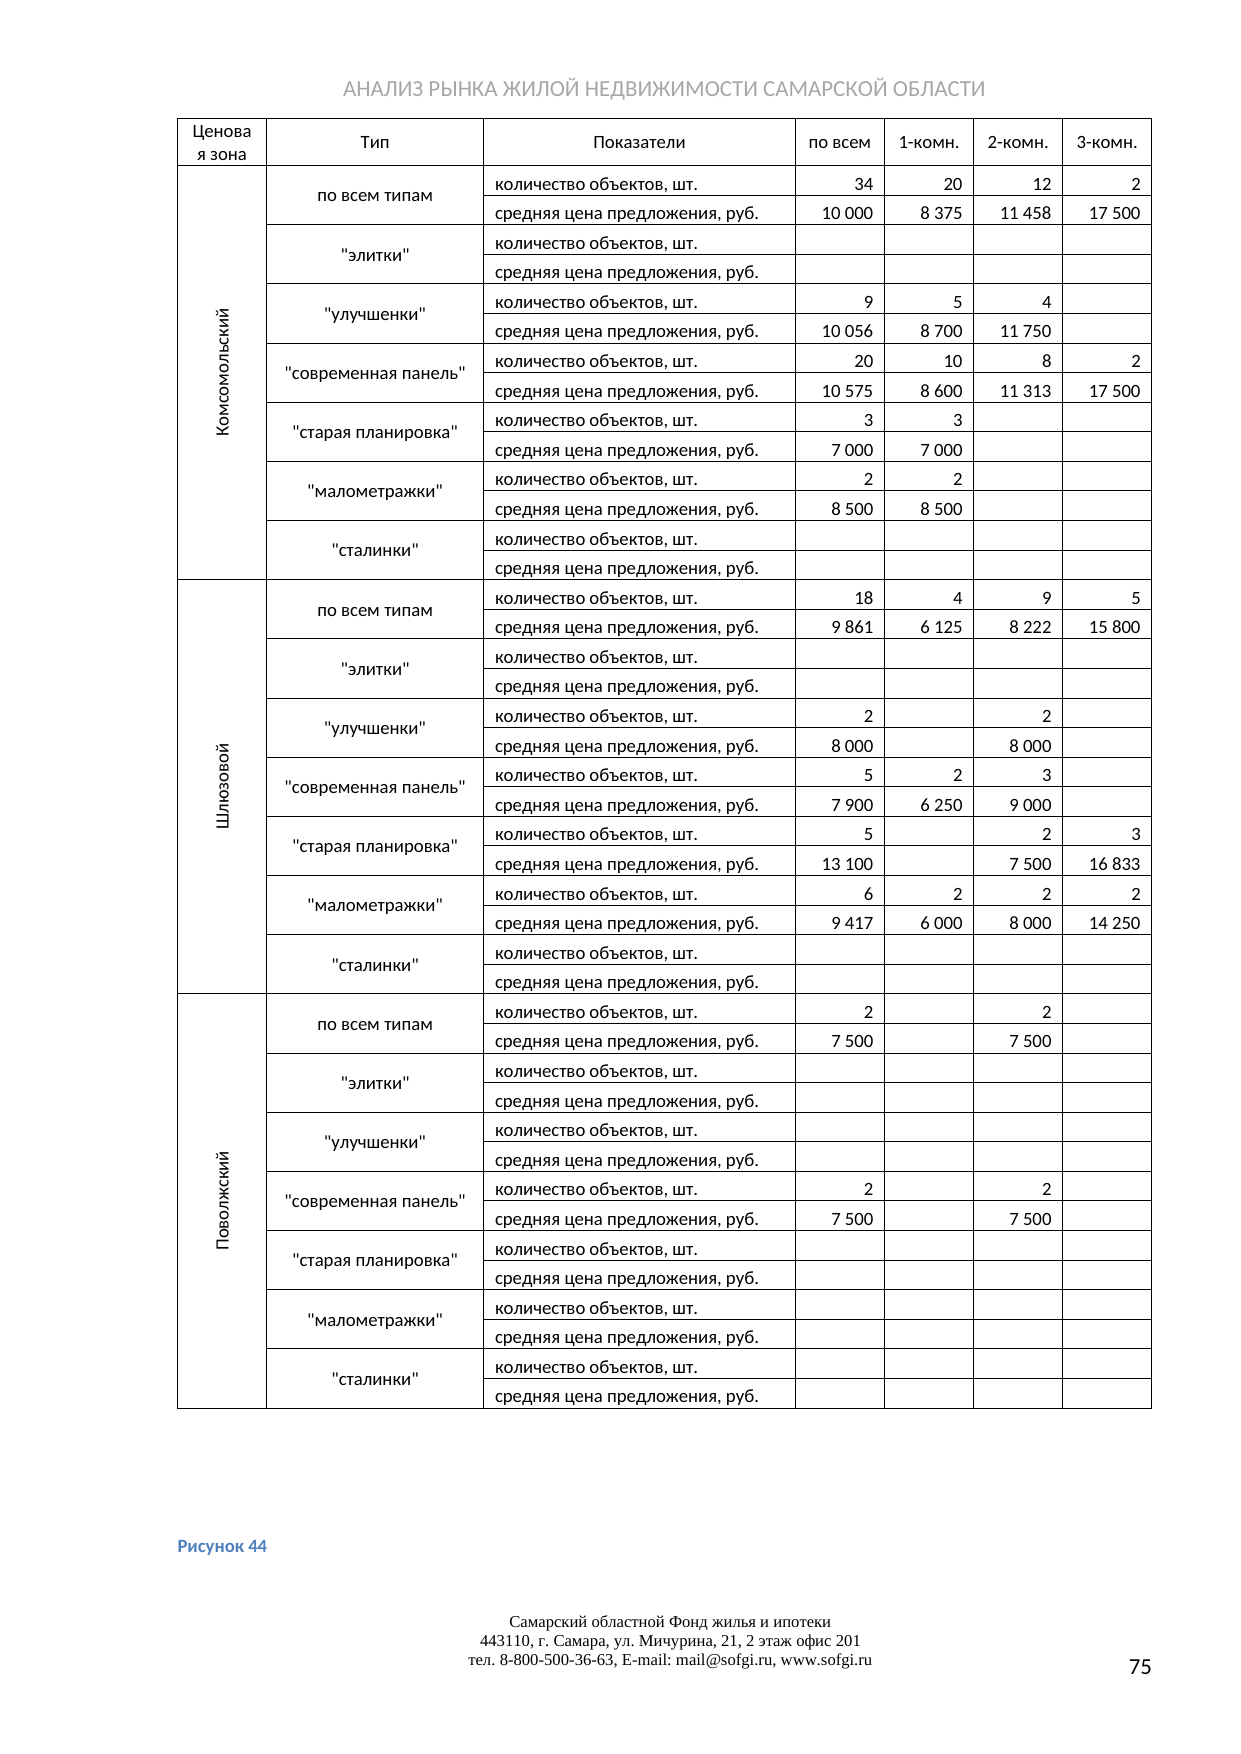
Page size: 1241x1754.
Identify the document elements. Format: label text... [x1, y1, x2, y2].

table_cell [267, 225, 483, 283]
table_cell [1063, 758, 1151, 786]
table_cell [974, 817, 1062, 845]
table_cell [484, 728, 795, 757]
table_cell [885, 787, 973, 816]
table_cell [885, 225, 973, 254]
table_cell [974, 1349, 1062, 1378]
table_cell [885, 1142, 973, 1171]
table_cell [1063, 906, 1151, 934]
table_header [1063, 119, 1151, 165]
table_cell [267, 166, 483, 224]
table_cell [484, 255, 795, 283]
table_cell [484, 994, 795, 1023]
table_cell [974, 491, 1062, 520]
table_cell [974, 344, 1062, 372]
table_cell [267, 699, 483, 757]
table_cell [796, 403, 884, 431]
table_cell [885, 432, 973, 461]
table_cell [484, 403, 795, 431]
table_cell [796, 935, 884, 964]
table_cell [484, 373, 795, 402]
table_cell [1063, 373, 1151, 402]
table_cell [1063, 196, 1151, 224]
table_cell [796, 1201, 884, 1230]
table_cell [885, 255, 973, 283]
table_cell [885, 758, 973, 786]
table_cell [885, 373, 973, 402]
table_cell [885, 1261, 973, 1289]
text Рисунок 44 [177, 1534, 1152, 1557]
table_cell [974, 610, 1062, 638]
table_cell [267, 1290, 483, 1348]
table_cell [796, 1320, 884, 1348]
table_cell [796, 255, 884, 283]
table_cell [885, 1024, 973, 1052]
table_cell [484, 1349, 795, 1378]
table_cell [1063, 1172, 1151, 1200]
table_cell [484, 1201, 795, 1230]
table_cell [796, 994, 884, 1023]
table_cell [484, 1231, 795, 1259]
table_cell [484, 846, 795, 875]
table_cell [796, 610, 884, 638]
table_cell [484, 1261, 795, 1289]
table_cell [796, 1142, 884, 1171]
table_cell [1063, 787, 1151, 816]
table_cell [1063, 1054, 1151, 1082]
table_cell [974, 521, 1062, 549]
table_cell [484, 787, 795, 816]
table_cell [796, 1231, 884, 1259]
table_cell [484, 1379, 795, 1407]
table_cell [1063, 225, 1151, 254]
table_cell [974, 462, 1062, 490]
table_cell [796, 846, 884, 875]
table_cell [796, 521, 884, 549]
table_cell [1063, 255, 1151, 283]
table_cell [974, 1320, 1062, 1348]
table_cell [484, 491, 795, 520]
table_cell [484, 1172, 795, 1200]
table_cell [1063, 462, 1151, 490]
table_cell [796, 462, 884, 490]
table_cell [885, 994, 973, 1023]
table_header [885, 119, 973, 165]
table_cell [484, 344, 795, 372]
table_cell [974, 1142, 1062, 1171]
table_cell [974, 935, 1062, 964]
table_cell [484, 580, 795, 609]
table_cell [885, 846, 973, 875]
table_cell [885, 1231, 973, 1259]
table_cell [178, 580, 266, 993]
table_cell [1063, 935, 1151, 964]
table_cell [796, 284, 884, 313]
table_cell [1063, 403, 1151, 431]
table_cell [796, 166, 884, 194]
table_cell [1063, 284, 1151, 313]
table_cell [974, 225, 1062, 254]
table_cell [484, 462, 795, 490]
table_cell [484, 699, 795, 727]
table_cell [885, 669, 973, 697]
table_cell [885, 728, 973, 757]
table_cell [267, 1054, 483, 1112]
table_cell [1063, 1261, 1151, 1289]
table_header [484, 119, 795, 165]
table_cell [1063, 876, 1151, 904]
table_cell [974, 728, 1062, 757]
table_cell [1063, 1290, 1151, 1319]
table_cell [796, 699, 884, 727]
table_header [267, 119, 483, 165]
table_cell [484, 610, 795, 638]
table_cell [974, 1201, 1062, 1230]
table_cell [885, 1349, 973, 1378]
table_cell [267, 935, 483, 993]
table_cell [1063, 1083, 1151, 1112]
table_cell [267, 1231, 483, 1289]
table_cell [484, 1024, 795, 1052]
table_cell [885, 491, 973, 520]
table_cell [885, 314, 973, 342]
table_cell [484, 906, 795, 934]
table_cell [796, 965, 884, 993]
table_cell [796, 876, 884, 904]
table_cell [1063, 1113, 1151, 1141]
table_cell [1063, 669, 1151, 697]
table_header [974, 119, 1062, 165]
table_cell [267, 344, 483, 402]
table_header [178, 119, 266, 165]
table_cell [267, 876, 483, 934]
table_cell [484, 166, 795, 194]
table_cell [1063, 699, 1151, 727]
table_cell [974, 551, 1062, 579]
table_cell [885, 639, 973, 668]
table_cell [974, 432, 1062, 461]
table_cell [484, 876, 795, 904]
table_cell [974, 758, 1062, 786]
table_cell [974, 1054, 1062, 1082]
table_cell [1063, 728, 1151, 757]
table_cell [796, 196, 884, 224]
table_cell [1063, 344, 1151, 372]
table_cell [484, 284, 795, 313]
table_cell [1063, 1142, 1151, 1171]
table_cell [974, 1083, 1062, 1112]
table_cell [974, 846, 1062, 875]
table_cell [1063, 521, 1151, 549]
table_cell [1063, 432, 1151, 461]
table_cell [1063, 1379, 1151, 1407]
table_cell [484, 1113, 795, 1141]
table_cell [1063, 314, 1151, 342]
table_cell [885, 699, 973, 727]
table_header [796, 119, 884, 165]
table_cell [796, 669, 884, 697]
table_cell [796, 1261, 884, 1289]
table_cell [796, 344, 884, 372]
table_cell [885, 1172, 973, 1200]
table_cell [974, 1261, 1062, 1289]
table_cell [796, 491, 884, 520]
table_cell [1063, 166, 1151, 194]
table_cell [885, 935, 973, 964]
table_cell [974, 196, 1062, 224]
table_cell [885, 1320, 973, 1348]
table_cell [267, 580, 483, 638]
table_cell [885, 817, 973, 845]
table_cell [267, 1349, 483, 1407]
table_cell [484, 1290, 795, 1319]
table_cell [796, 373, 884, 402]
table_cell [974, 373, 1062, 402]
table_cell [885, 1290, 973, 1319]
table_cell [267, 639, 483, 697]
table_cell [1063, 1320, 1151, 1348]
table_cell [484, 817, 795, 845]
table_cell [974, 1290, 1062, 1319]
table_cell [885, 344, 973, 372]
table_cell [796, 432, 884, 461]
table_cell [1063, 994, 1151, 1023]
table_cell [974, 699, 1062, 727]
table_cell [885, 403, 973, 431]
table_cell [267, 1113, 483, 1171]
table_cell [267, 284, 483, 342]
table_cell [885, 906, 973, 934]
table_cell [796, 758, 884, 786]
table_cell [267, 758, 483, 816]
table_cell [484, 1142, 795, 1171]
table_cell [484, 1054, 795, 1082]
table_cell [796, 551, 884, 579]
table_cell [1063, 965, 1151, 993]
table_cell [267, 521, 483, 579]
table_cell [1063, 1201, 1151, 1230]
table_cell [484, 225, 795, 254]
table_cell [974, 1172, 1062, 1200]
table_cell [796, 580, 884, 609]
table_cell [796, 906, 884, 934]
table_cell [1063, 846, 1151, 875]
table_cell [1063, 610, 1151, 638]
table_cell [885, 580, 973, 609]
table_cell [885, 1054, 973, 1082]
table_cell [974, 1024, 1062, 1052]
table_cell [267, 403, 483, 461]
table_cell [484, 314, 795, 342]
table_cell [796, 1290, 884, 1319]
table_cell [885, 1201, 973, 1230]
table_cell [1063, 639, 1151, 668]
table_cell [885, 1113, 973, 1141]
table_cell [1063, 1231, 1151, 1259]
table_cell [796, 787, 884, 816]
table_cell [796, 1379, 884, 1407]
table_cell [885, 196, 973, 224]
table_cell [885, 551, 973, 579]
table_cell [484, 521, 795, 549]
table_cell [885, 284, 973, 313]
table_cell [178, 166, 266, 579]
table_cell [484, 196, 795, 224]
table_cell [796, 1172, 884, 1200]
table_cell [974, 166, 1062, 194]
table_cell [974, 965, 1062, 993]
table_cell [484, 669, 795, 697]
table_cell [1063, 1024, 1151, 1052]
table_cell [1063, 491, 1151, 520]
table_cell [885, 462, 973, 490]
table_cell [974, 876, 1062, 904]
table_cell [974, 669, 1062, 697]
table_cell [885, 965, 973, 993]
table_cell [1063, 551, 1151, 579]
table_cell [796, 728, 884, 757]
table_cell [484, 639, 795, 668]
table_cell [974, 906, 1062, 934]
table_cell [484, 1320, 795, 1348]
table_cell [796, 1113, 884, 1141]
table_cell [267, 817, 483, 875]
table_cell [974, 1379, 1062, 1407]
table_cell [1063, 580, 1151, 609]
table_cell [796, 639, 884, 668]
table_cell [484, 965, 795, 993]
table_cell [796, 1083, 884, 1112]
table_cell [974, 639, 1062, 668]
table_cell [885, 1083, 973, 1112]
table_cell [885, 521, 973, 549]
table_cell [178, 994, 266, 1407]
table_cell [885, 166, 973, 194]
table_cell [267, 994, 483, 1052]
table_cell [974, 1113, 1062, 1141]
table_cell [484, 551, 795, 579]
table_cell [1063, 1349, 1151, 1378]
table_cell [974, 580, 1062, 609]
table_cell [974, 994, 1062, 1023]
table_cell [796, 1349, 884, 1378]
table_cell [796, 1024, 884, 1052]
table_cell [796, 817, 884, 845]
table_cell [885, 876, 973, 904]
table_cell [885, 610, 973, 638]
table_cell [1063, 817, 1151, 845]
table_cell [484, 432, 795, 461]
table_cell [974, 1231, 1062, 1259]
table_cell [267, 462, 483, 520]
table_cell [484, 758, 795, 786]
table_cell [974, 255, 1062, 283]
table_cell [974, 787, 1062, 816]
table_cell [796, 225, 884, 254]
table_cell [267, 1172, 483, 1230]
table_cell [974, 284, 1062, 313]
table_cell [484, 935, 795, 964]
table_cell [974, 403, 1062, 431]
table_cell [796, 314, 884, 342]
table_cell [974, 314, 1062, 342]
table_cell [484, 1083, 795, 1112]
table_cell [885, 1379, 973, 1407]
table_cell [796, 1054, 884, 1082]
